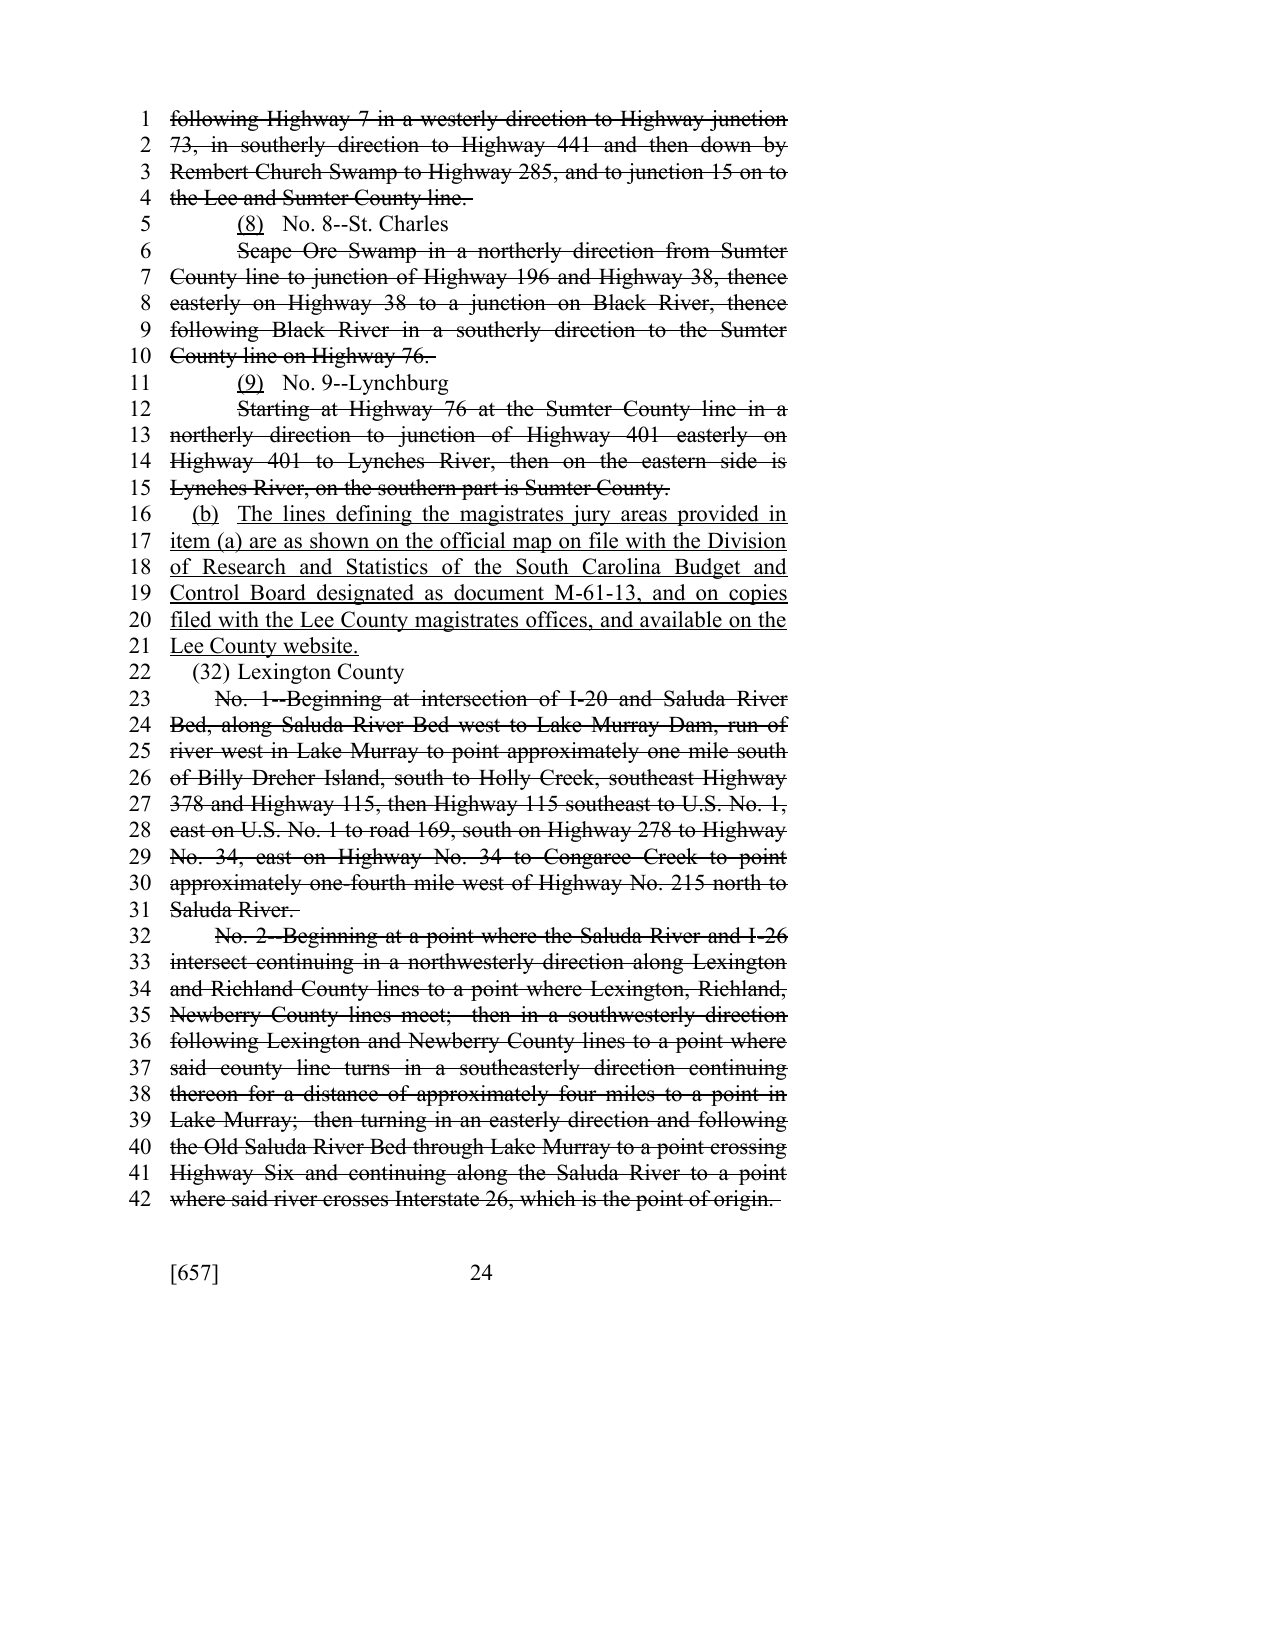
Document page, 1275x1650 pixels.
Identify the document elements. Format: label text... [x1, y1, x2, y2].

text (9) No. 9--Lynchburg [169, 368, 787, 395]
text Scape Ore Swamp in a northerly direction from Sumter County line to junction of Highway 196 and Highway 38, thence easterly on Highway 38 to a junction on Black River, thence following Black River in a southerly direction to the Sumter County line on Highway 76. [169, 331, 787, 368]
text (b) The lines defining the magistrates jury areas provided in item (a) are as shown on the official map on file with the Division of Research and Statistics of the South Carolina Budget and Control Board designated as document M-61-13, and on copies filed with the Lee County magistrates offices, and available on the Lee County website. [169, 500, 787, 550]
text (8) No. 8--St. Charles [169, 210, 787, 237]
text (32) Lexington County [169, 658, 787, 685]
text Starting at Highway 76 at the Sumter County line in a northerly direction to junction of Highway 401 easterly on Highway 401 to Lynches River, then on the eastern side is Lynches River, on the southern part is Sumter County. [169, 437, 787, 462]
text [169, 120, 787, 146]
text Starting at Highway 76 at the Sumter County line in a northerly direction to junction of Highway 401 easterly on Highway 401 to Lynches River, then on the eastern side is Lynches River, on the southern part is Sumter County. [169, 463, 787, 500]
text Starting at Highway 76 at the Sumter County line in a northerly direction to junction of Highway 401 easterly on Highway 401 to Lynches River, then on the eastern side is Lynches River, on the southern part is Sumter County. [169, 395, 787, 436]
text Scape Ore Swamp in a northerly direction from Sumter County line to junction of Highway 196 and Highway 38, thence easterly on Highway 38 to a junction on Black River, thence following Black River in a southerly direction to the Sumter County line on Highway 76. [169, 237, 787, 278]
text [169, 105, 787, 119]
